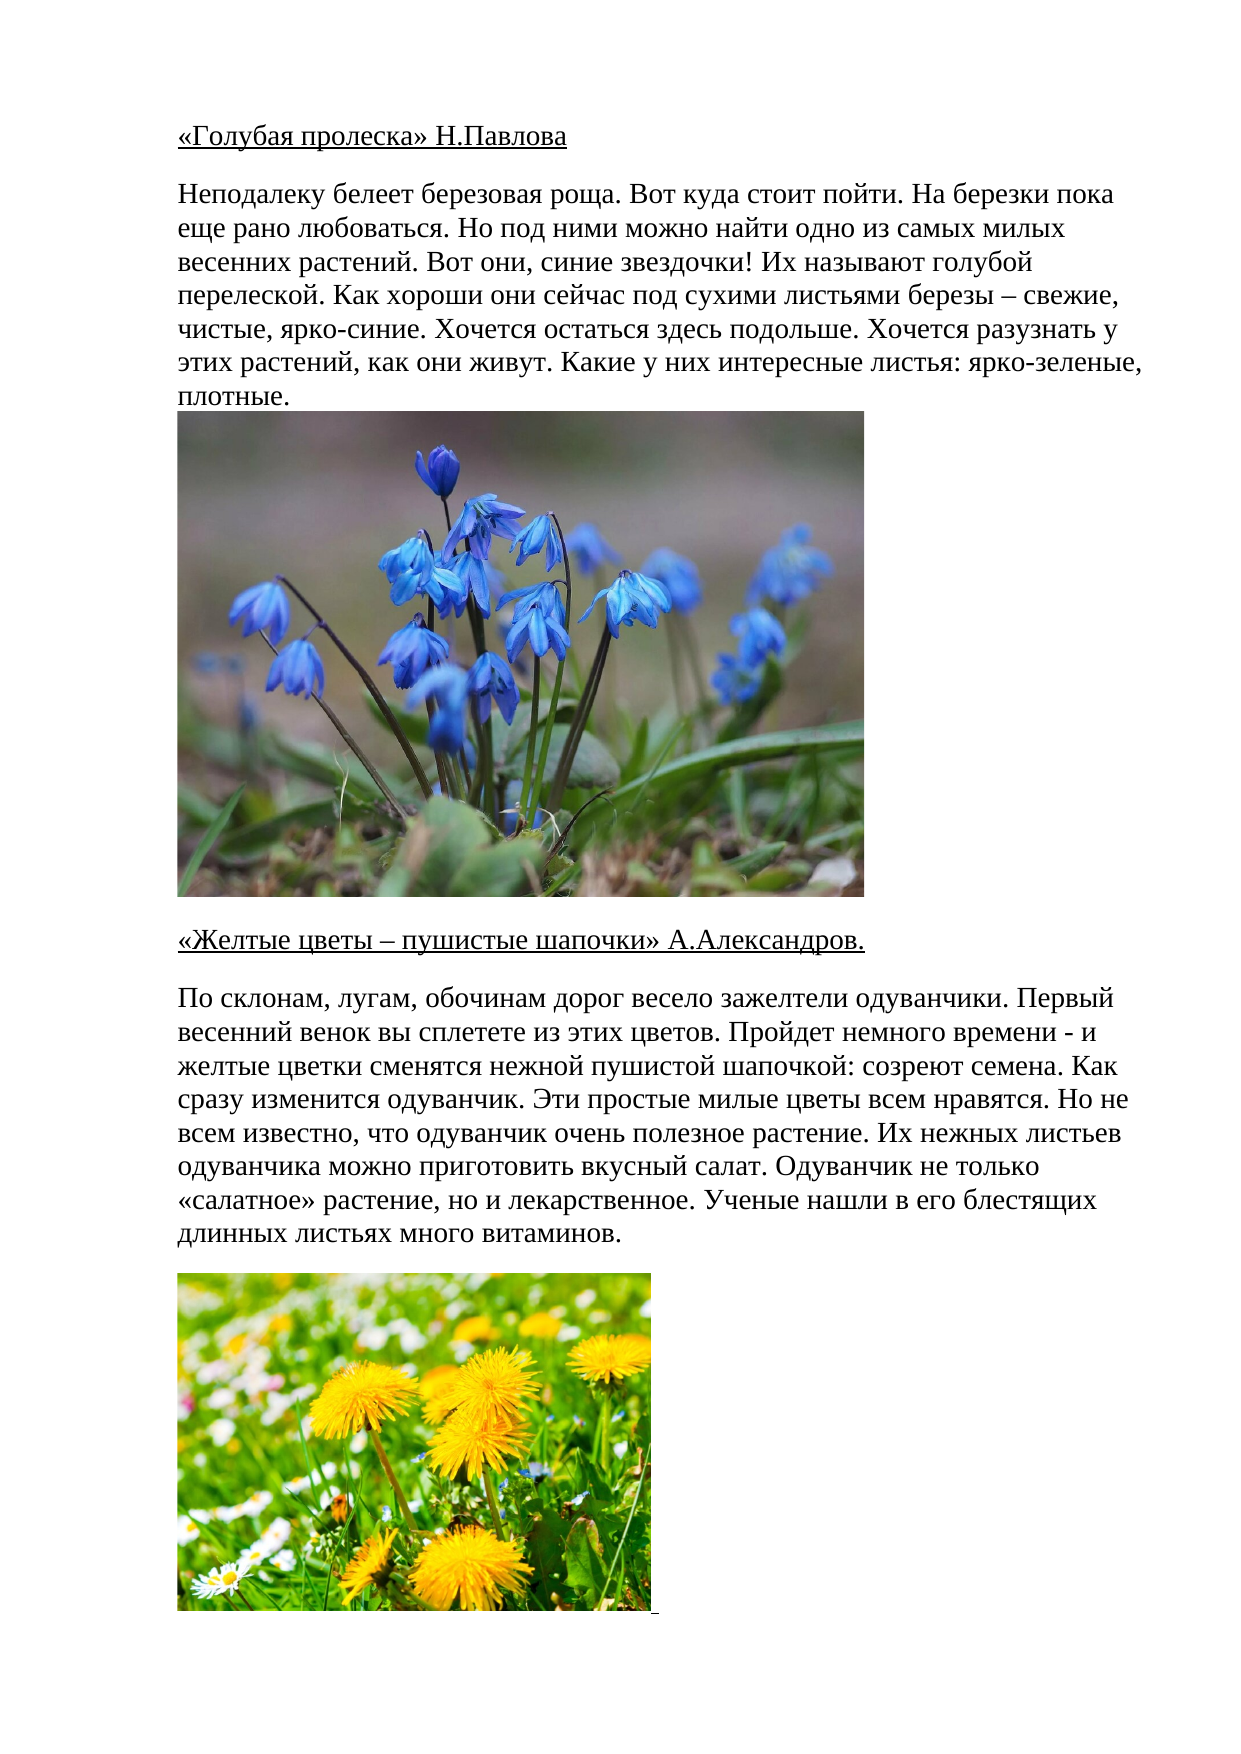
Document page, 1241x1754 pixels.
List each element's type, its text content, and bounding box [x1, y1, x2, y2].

text По склонам, лугам, обочинам дорог весело зажелтели одуванчики. Первый весенний венок вы сплетете из этих цветов. Пройдет немного времени - и желтые цветки сменятся нежной пушистой шапочкой: созреют семена. Как сразу изменится одуванчик. Эти простые милые цветы всем нравятся. Но не всем известно, что одуванчик очень полезное растение. Их нежных листьев одуванчика можно приготовить вкусный салат. Одуванчик не только «салатное» растение, но и лекарственное. Ученые нашли в его блестящих длинных листьях много витаминов. [177, 981, 1152, 1249]
picture [177, 1273, 651, 1611]
picture [177, 411, 865, 897]
text Неподалеку белеет березовая роща. Вот куда стоит пойти. На березки пока еще рано любоваться. Но под ними можно найти одно из самых милых весенних растений. Вот они, синие звездочки! Их называют голубой перелеской. Как хороши они сейчас под сухими листьями березы – свежие, чистые, ярко-синие. Хочется остаться здесь подольше. Хочется разузнать у этих растений, как они живут. Какие у них интересные листья: ярко-зеленые, плотные. [177, 177, 1152, 411]
text «Желтые цветы – пушистые шапочки» А.Александров. [177, 922, 1152, 956]
text «Голубая пролеска» Н.Павлова [177, 118, 1152, 152]
